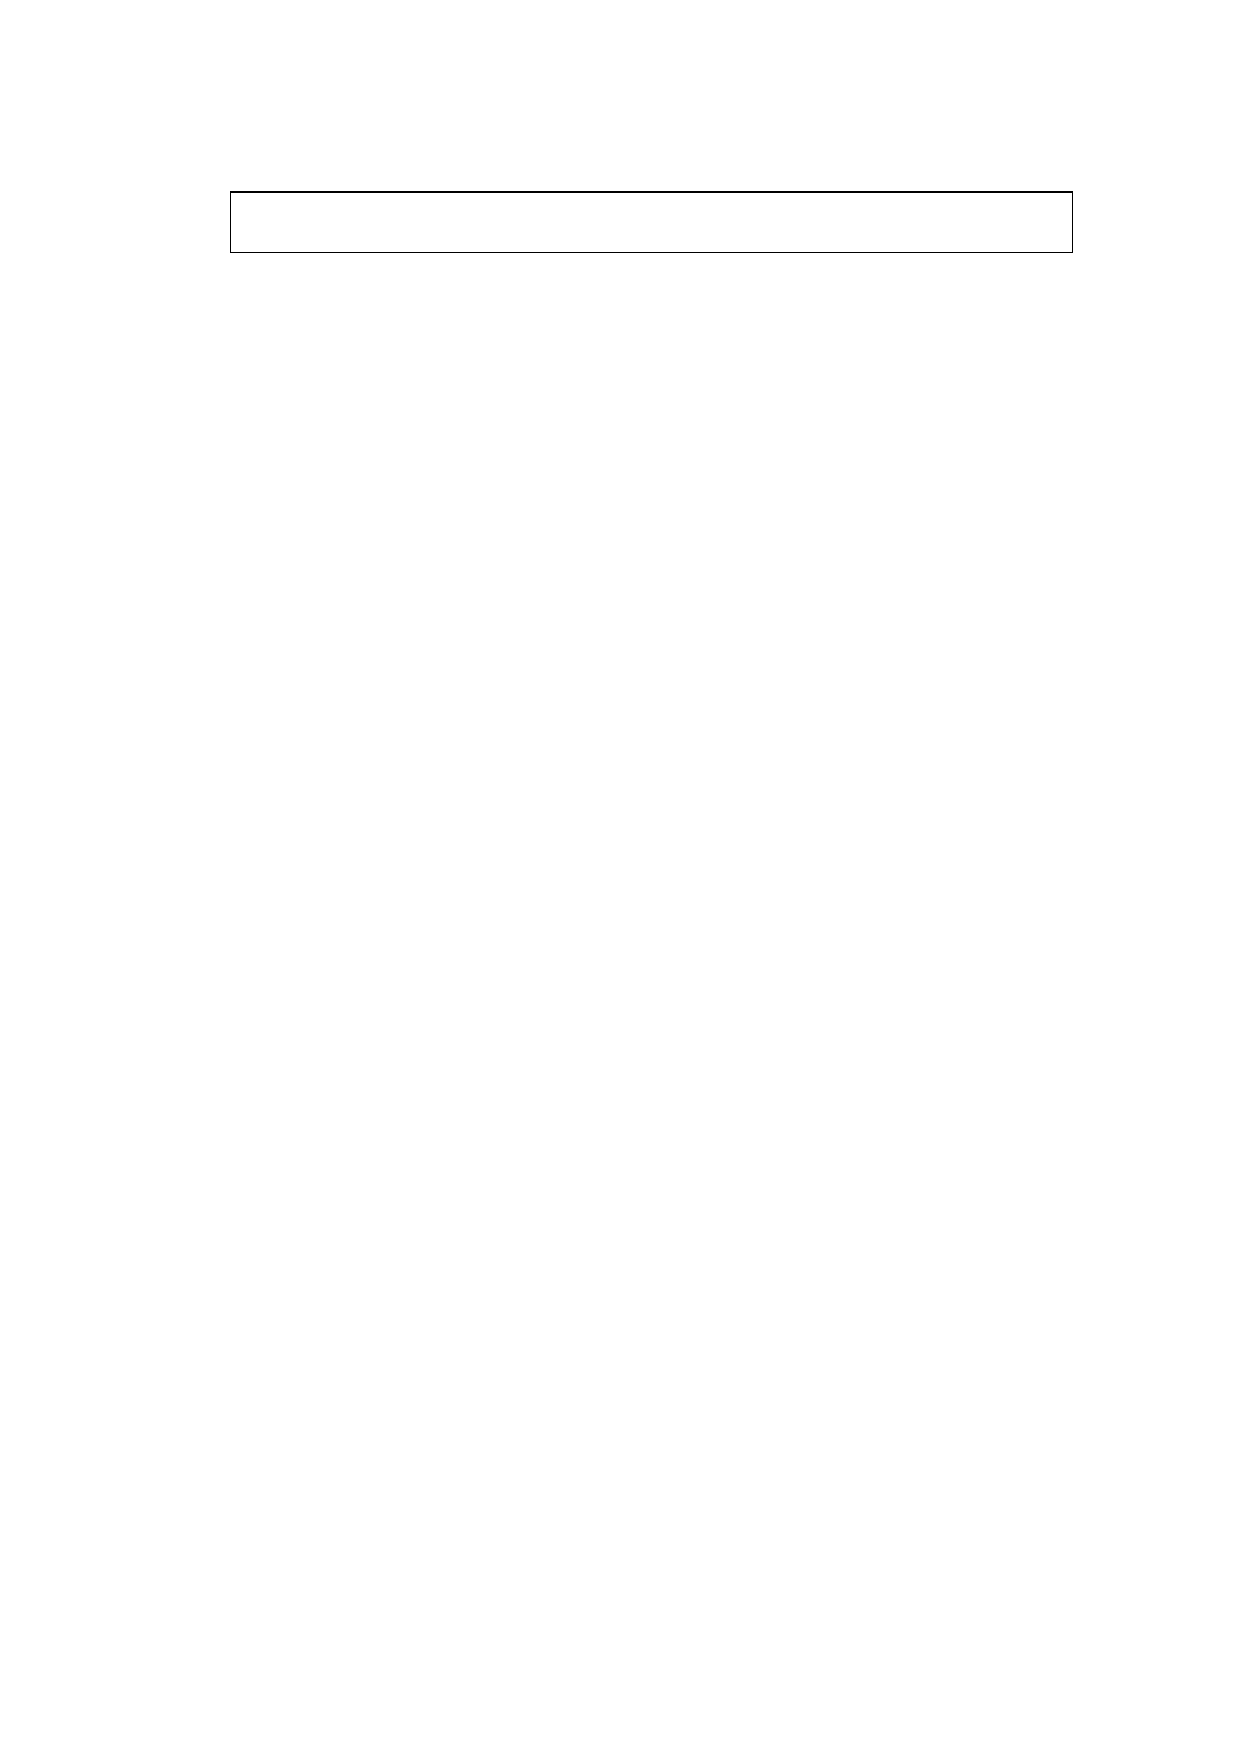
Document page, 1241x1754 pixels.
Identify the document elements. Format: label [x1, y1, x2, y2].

table_header [231, 193, 1072, 252]
